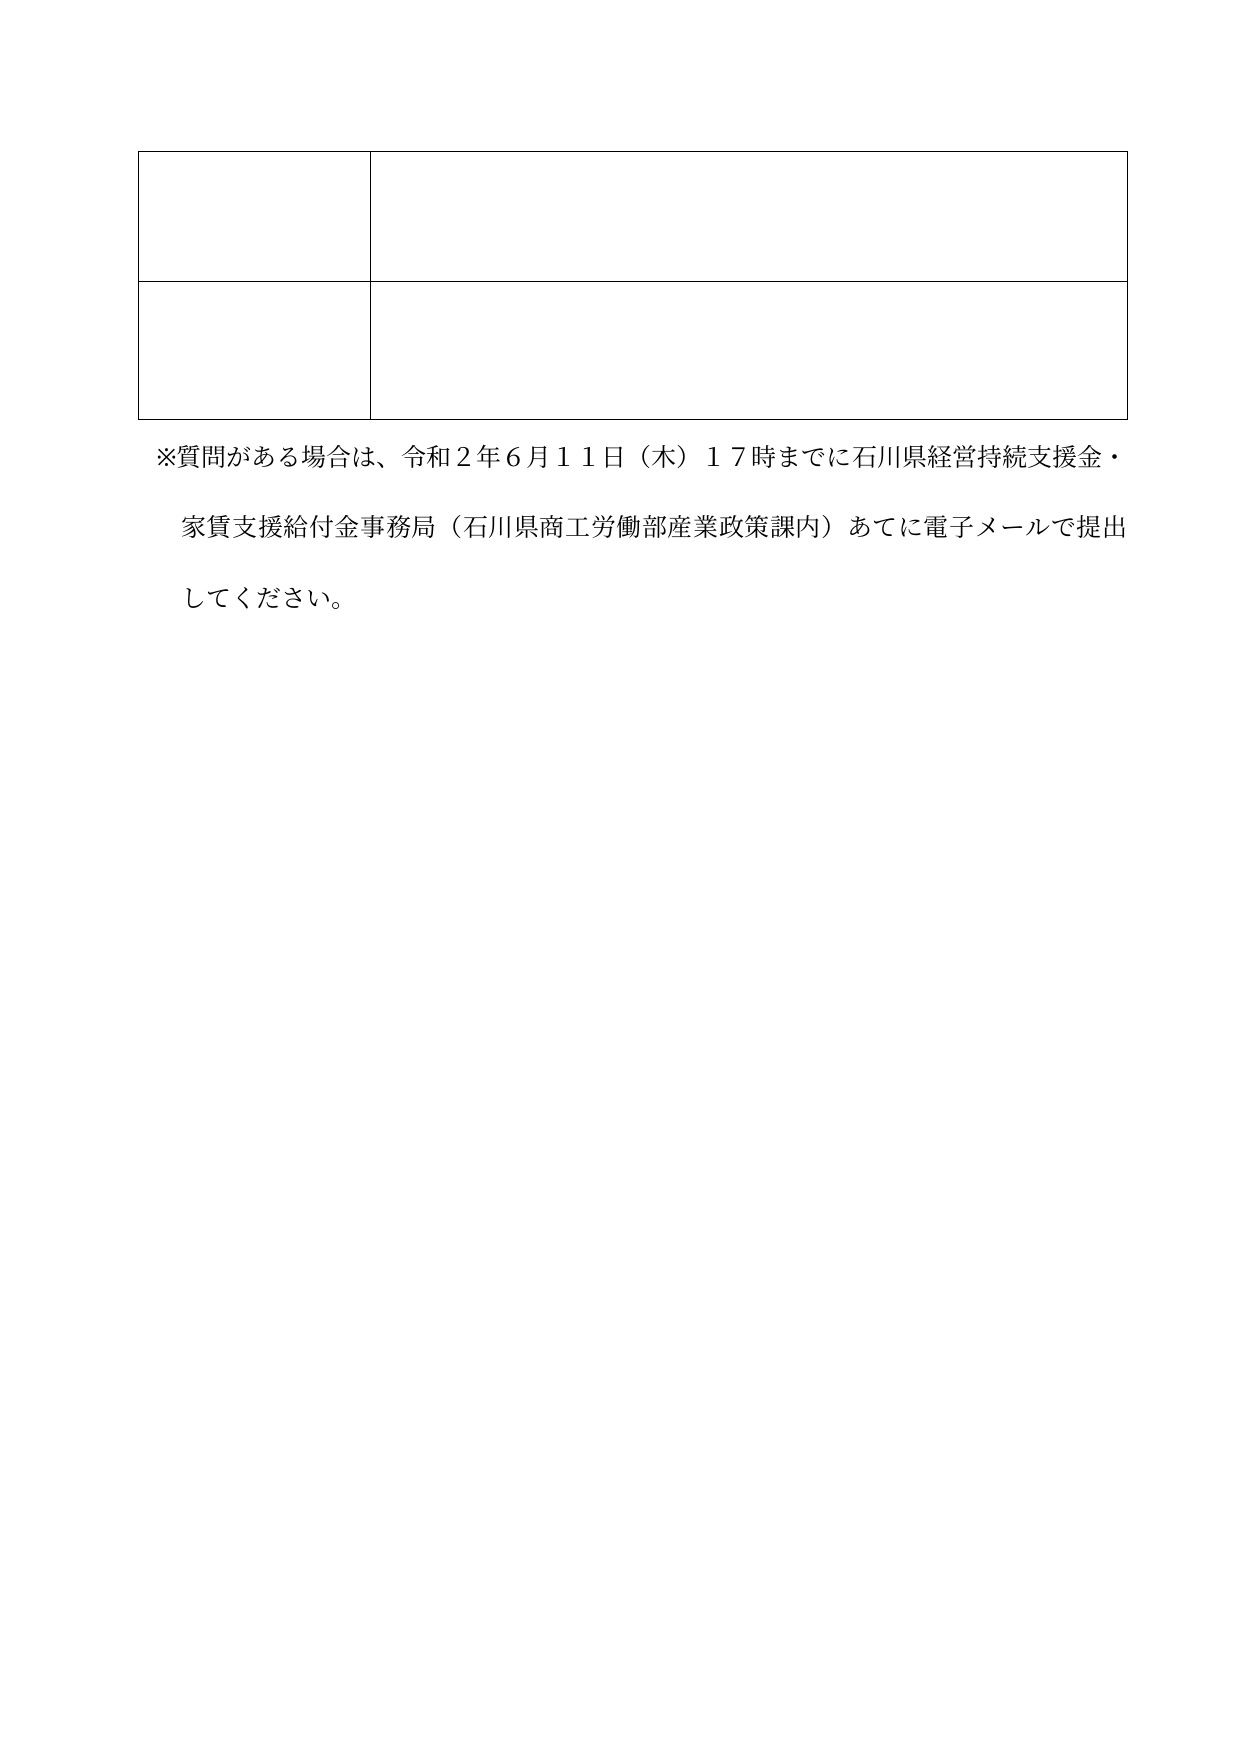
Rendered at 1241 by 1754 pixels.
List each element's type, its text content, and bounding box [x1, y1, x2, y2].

text ※質問がある場合は、令和２年６月１１日（木）１７時までに石川県経営持続支援金・家賃支援給付金事務局（石川県商工労働部産業政策課内）あてに電子メールで提出してください。 [156, 420, 1128, 632]
table_cell [371, 152, 1127, 281]
table_cell [139, 282, 370, 419]
table_cell [371, 282, 1127, 419]
table_cell [139, 152, 370, 281]
